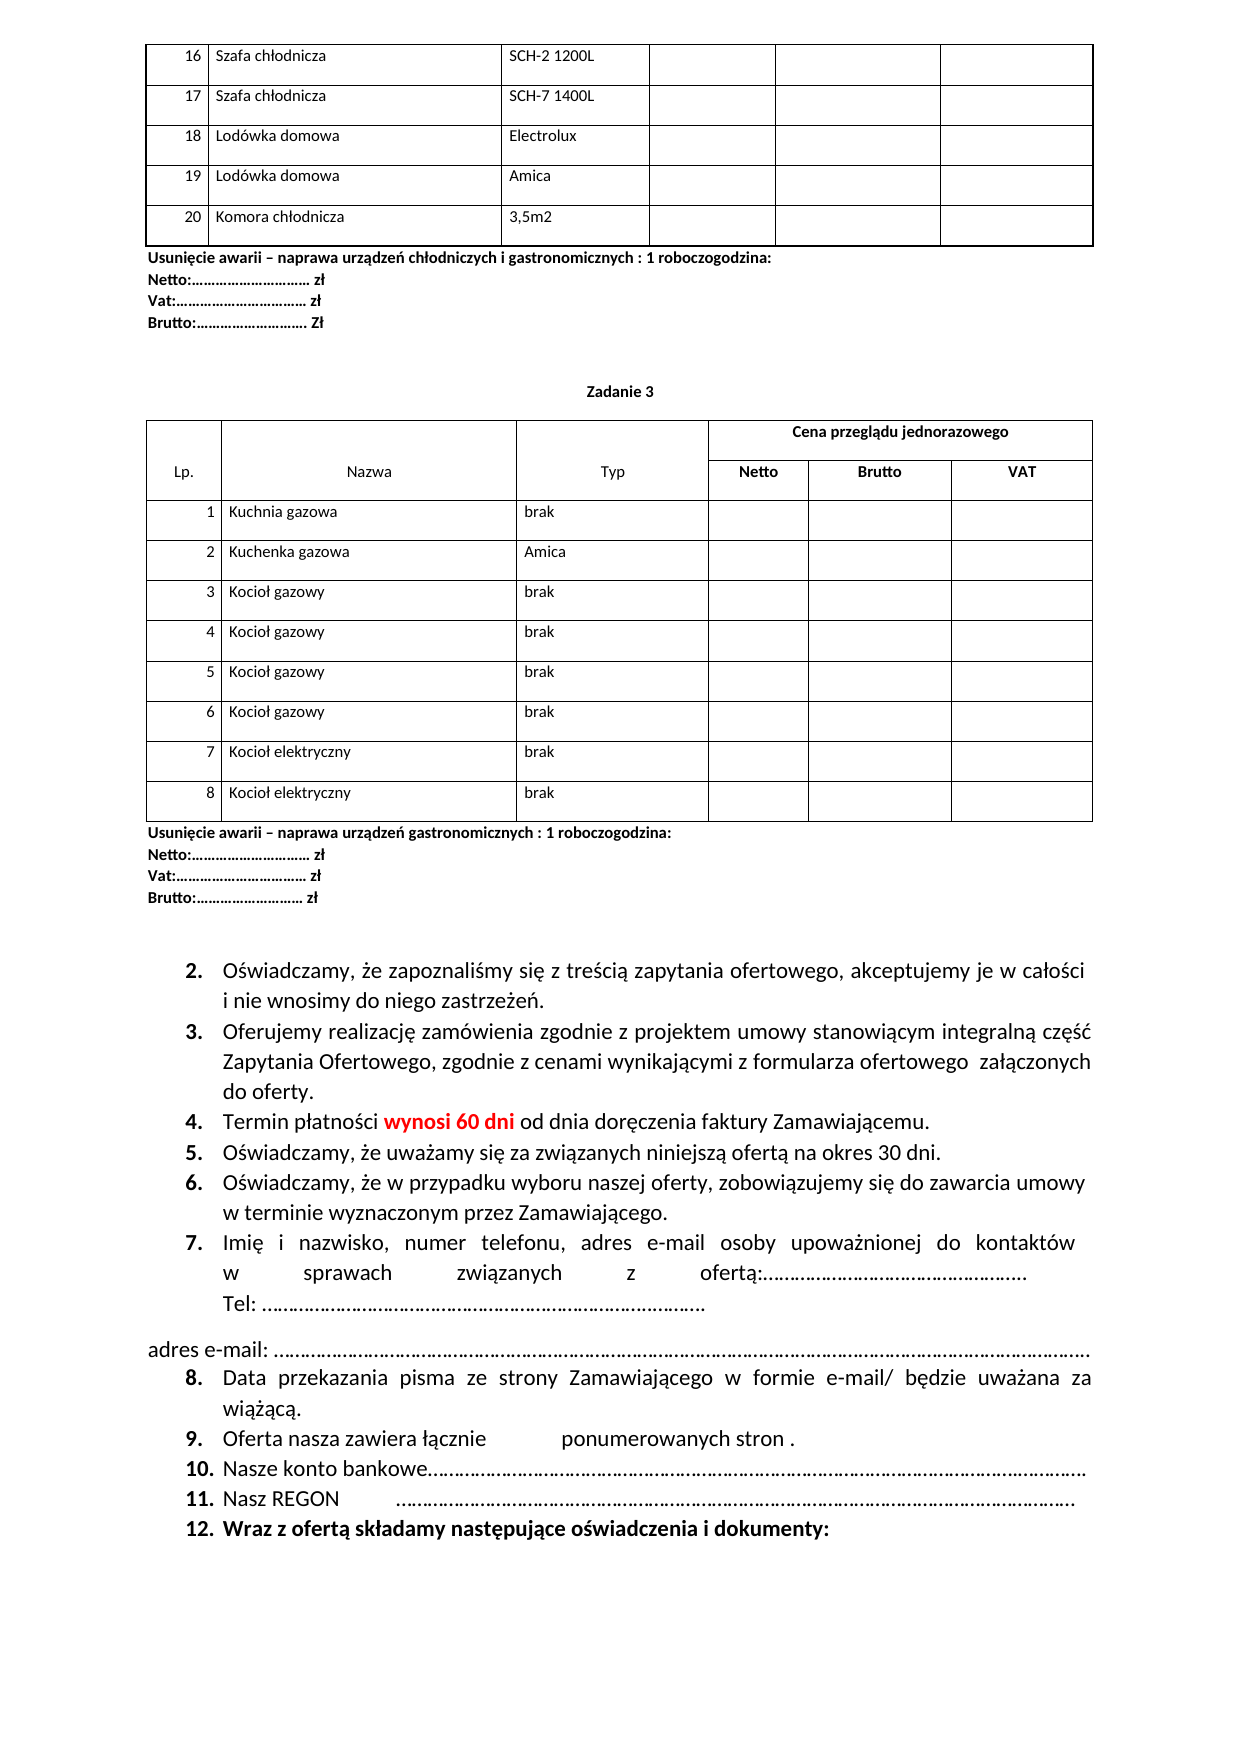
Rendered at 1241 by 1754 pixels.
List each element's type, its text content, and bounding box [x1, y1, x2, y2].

table_cell [952, 742, 1092, 781]
table_header Nazwa [222, 421, 516, 500]
table_cell [952, 662, 1092, 701]
table_cell Kocioł gazowy [222, 581, 516, 620]
text Brutto:………………………. Zł [148, 313, 1093, 333]
table_header Typ [517, 421, 708, 500]
table_cell Kocioł gazowy [222, 702, 516, 741]
table_cell brak [517, 501, 708, 540]
text Netto:………………………… zł [148, 269, 1093, 289]
table_cell 3,5m2 [502, 206, 649, 245]
text adres e-mail: ……………………………………………………………………………………………………………………………………….. [148, 1336, 1093, 1363]
table_cell Kuchenka gazowa [222, 541, 516, 580]
table_cell [776, 45, 940, 84]
table_cell 18 [147, 126, 208, 165]
text Vat:…………………………… zł [148, 866, 1093, 886]
list Wraz z ofertą składamy następujące oświadczenia i dokumenty: [185, 1514, 1093, 1543]
table_cell [709, 501, 808, 540]
table_cell [941, 126, 1092, 165]
table_cell [709, 742, 808, 781]
table_cell [809, 581, 951, 620]
table_cell [709, 782, 808, 821]
table_cell [952, 621, 1092, 661]
table_cell brak [517, 581, 708, 620]
table_cell [650, 45, 775, 84]
list Nasze konto bankowe………………………………………………………………………………………………….…………. [185, 1454, 1093, 1482]
table_cell [776, 86, 940, 124]
table_cell [809, 702, 951, 741]
table_cell VAT [952, 461, 1092, 500]
text Usunięcie awarii – naprawa urządzeń gastronomicznych : 1 roboczogodzina: [148, 822, 1093, 842]
table_cell [709, 662, 808, 701]
table_cell 20 [147, 206, 208, 245]
table_cell 17 [147, 86, 208, 124]
table_cell [809, 662, 951, 701]
table_cell Kocioł gazowy [222, 662, 516, 701]
list Nasz REGON ………………………………………………………………………………………………………………… [185, 1484, 1093, 1512]
table_cell [941, 206, 1092, 245]
table_cell brak [517, 782, 708, 821]
table_cell 1 [147, 501, 221, 540]
table_cell [809, 541, 951, 580]
list Termin płatności wynosi 60 dni od dnia doręczenia faktury Zamawiającemu. [185, 1107, 1093, 1135]
table_cell 6 [147, 702, 221, 741]
table_cell [809, 742, 951, 781]
table_cell [650, 126, 775, 165]
table_cell [776, 166, 940, 205]
table_header Lp. [147, 421, 221, 500]
table_cell [709, 541, 808, 580]
text Vat:…………………………… zł [148, 291, 1093, 311]
table_cell [650, 86, 775, 124]
list Oświadczamy, że zapoznaliśmy się z treścią zapytania ofertowego, akceptujemy je w całości i nie wnosimy do niego zastrzeżeń. [185, 956, 1093, 1014]
table_cell [941, 45, 1092, 84]
table_cell brak [517, 662, 708, 701]
table_cell Kocioł elektryczny [222, 742, 516, 781]
table_cell [776, 126, 940, 165]
table_cell [952, 581, 1092, 620]
list Data przekazania pisma ze strony Zamawiającego w formie e-mail/ będzie uważana za wiążącą. [185, 1363, 1093, 1422]
table_cell [709, 621, 808, 661]
table_cell Amica [517, 541, 708, 580]
table_cell brak [517, 621, 708, 661]
table_cell Komora chłodnicza [209, 206, 501, 245]
table_cell Brutto [809, 461, 951, 500]
table_cell Kuchnia gazowa [222, 501, 516, 540]
table_cell 4 [147, 621, 221, 661]
table_cell [809, 621, 951, 661]
table_cell SCH-2 1200L [502, 45, 649, 84]
list Imię i nazwisko, numer telefonu, adres e-mail osoby upoważnionej do kontaktów w sprawach związanych z ofertą:………………………………………….. Tel: ………………………………………………………………..………. [185, 1228, 1093, 1317]
table_cell [952, 702, 1092, 741]
table_cell [809, 501, 951, 540]
table_cell Electrolux [502, 126, 649, 165]
text Netto:………………………… zł [148, 844, 1093, 864]
table_cell 5 [147, 662, 221, 701]
table_cell Netto [709, 461, 808, 500]
table_cell brak [517, 702, 708, 741]
table_cell Amica [502, 166, 649, 205]
table_cell 7 [147, 742, 221, 781]
text Zadanie 3 [148, 381, 1093, 402]
table_cell 8 [147, 782, 221, 821]
list Oświadczamy, że uważamy się za związanych niniejszą ofertą na okres 30 dni. [185, 1138, 1093, 1166]
table_cell 3 [147, 581, 221, 620]
table_header Cena przeglądu jednorazowego [709, 421, 1092, 460]
list Oferta nasza zawiera łącznie ponumerowanych stron . [185, 1424, 1093, 1452]
table_cell SCH-7 1400L [502, 86, 649, 124]
table_cell [952, 501, 1092, 540]
table_cell Kocioł gazowy [222, 621, 516, 661]
table_cell 16 [147, 45, 208, 84]
text Brutto:……………………… zł [148, 888, 1093, 908]
table_cell 19 [147, 166, 208, 205]
table_cell [776, 206, 940, 245]
table_cell [952, 541, 1092, 580]
table_cell [941, 166, 1092, 205]
table_cell [809, 782, 951, 821]
list Oświadczamy, że w przypadku wyboru naszej oferty, zobowiązujemy się do zawarcia umowy w terminie wyznaczonym przez Zamawiającego. [185, 1168, 1093, 1226]
table_cell brak [517, 742, 708, 781]
table_cell [941, 86, 1092, 124]
text Usunięcie awarii – naprawa urządzeń chłodniczych i gastronomicznych : 1 roboczogodzina: [148, 247, 1093, 267]
table_cell 2 [147, 541, 221, 580]
table_cell [650, 206, 775, 245]
table_cell Szafa chłodnicza [209, 45, 501, 84]
table_cell [650, 166, 775, 205]
table_cell [952, 782, 1092, 821]
table_cell [709, 581, 808, 620]
table_cell Kocioł elektryczny [222, 782, 516, 821]
table_cell Lodówka domowa [209, 166, 501, 205]
list Oferujemy realizację zamówienia zgodnie z projektem umowy stanowiącym integralną część Zapytania Ofertowego, zgodnie z cenami wynikającymi z formularza ofertowego załączonych do oferty. [185, 1017, 1093, 1105]
table_cell Szafa chłodnicza [209, 86, 501, 124]
table_cell Lodówka domowa [209, 126, 501, 165]
table_cell [709, 702, 808, 741]
